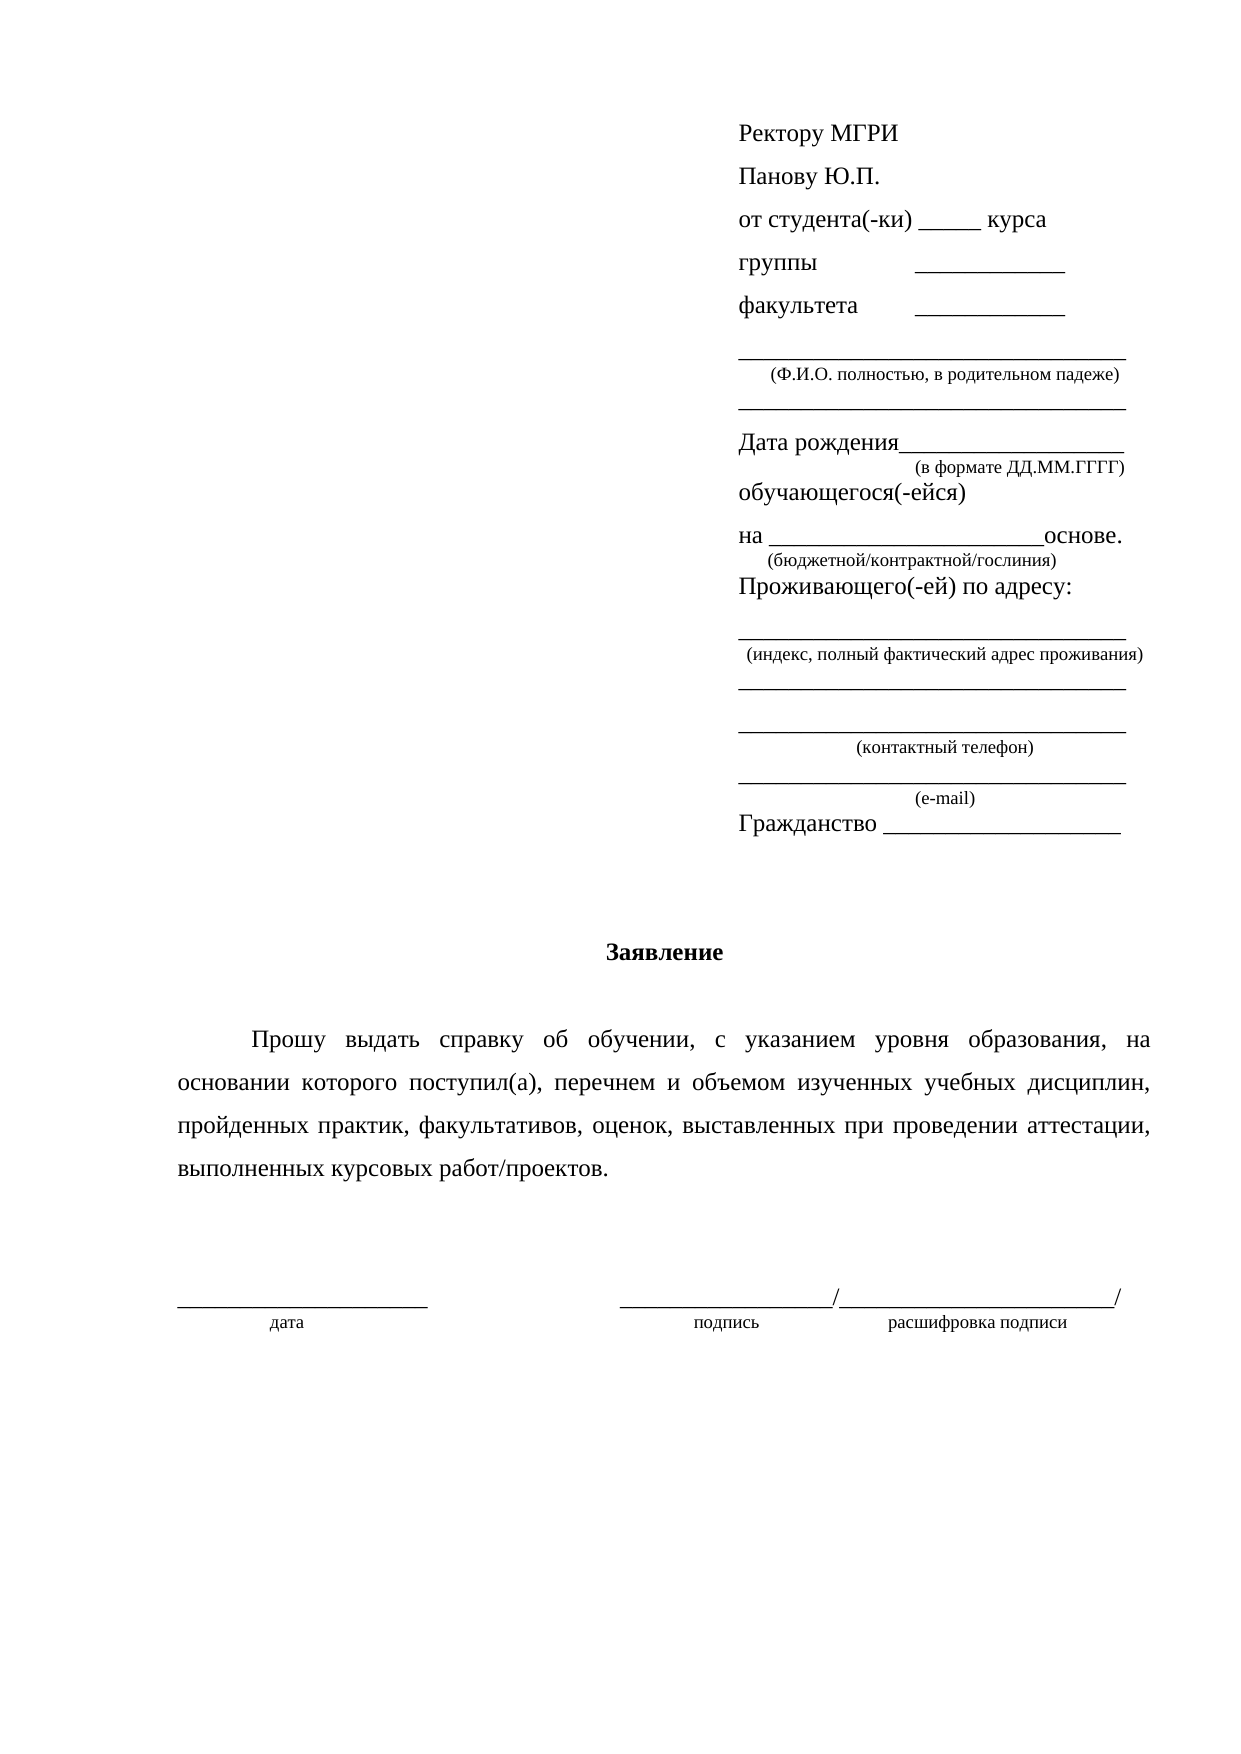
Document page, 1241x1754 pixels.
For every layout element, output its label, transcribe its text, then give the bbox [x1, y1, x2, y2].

text _______________________________ [738, 664, 1152, 693]
text Проживающего(-ей) по адресу: [738, 571, 1152, 600]
text (индекс, полный фактический адрес проживания) [738, 643, 1152, 664]
text (e-mail) [738, 787, 1152, 808]
text (бюджетной/контрактной/гослиния) [693, 549, 1152, 571]
text _______________________________ [738, 334, 1152, 362]
text группы ____________ [738, 247, 1152, 276]
text (контактный телефон) [738, 736, 1152, 758]
text _______________________________ [738, 758, 1152, 787]
text на ______________________основе. [738, 521, 1152, 549]
text _______________________________ [738, 614, 1152, 643]
text факультета ____________ [738, 291, 1152, 319]
text Заявление [177, 937, 1152, 966]
text Панову Ю.П. [738, 161, 1152, 190]
text от студента(-ки) _____ курса [738, 204, 1152, 233]
text Ректору МГРИ [738, 118, 1152, 147]
text Дата рождения__________________ [738, 427, 1152, 456]
text (Ф.И.О. полностью, в родительном падеже) [738, 362, 1152, 384]
text Прошу выдать справку об обучении, с указанием уровня образования, на основании которого поступил(а), перечнем и объемом изученных учебных дисциплин, пройденных практик, факультативов, оценок, выставленных при проведении аттестации, выполненных курсовых работ/проектов. [177, 1024, 1152, 1182]
text ____________________ _________________/______________________/ [177, 1282, 1152, 1311]
text _______________________________ [738, 384, 1152, 413]
text обучающегося(-ейся) [738, 477, 1152, 506]
text (в формате ДД.ММ.ГГГГ) [886, 456, 1152, 477]
text _______________________________ [738, 707, 1152, 736]
text дата подпись расшифровка подписи [177, 1311, 1152, 1333]
text Гражданство ___________________ [177, 808, 1152, 837]
